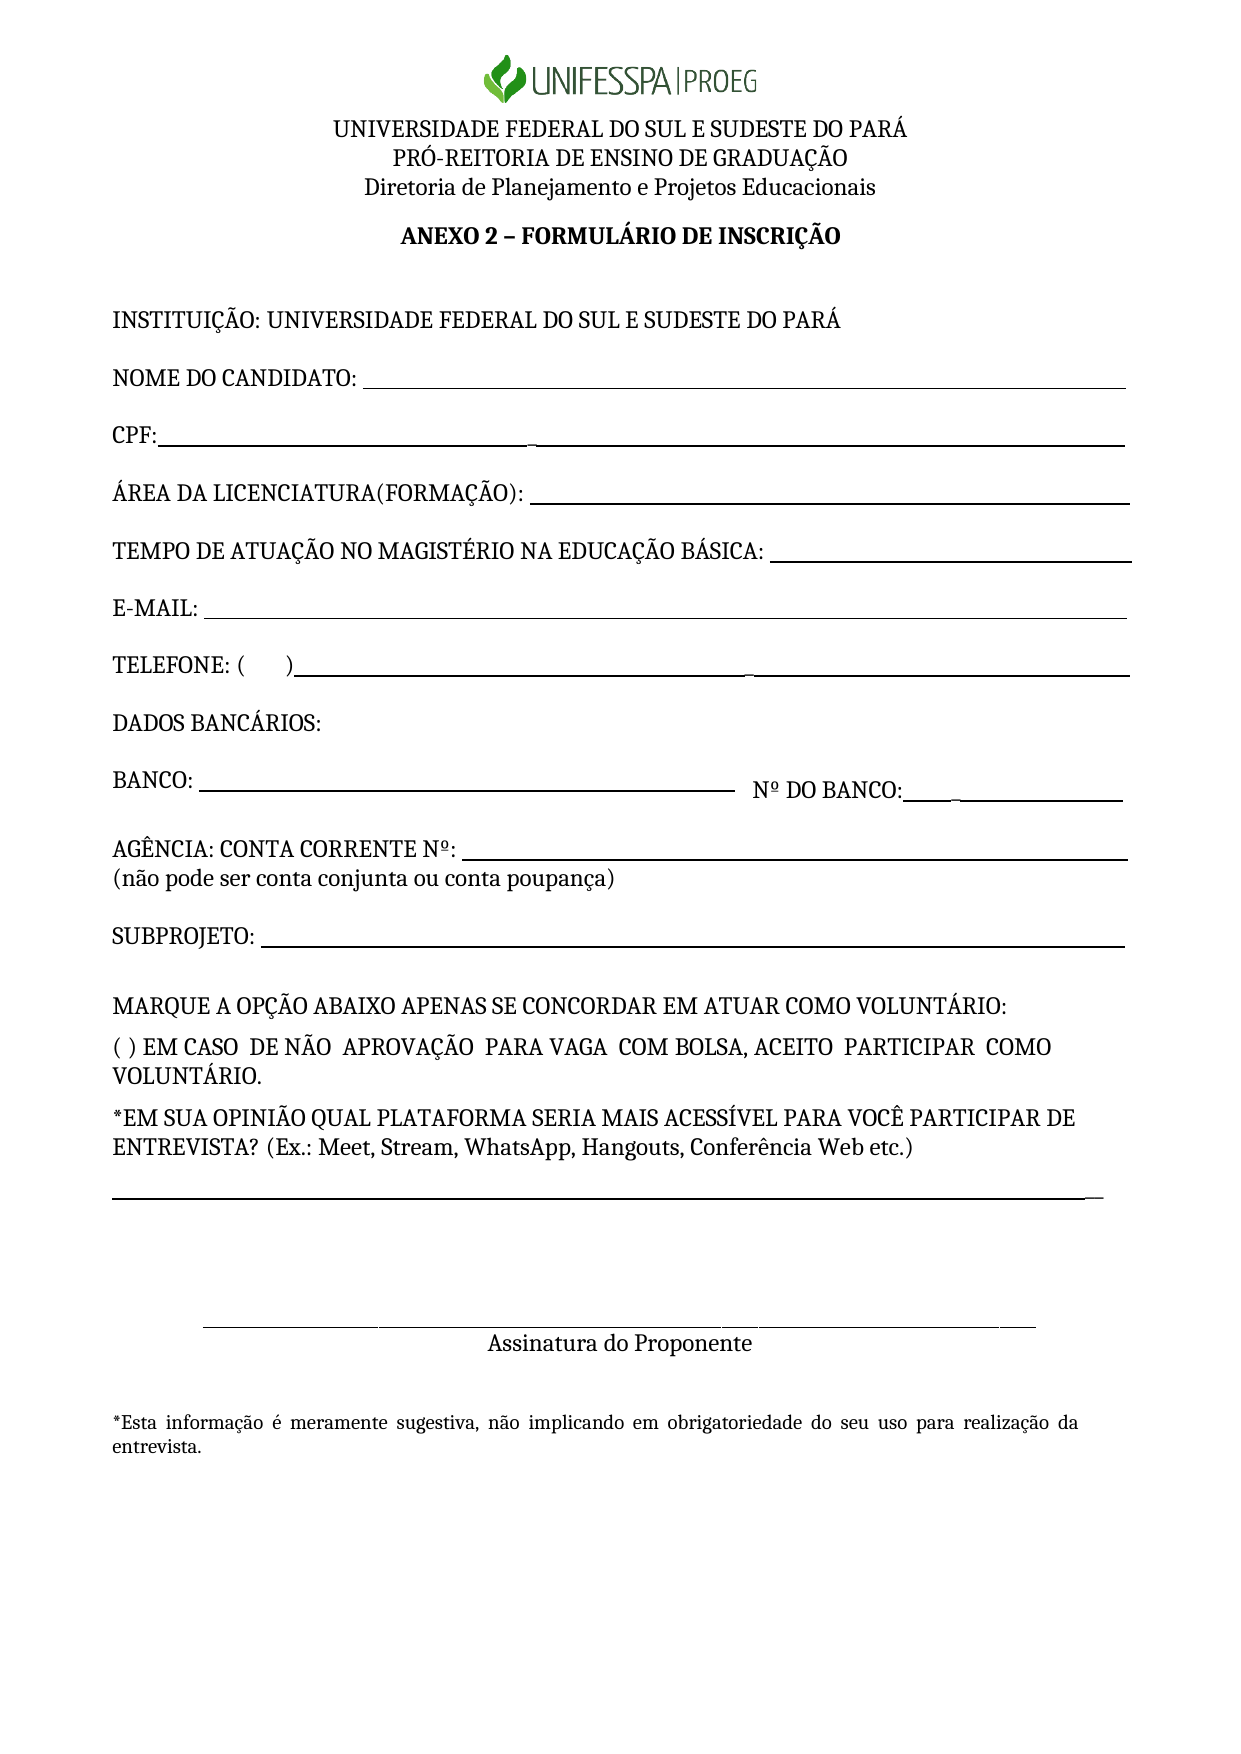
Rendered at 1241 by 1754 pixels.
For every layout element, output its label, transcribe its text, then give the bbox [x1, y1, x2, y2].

text CPF: _ [112, 421, 1144, 449]
text BANCO: [112, 766, 735, 795]
text TEMPO DE ATUAÇÃO NO MAGISTÉRIO NA EDUCAÇÃO BÁSICA: E-MAIL: [112, 537, 1131, 622]
text ÁREA DA LICENCIATURA(FORMAÇÃO): [112, 479, 1144, 507]
text Nº DO BANCO: _ [752, 776, 1144, 805]
text INSTITUIÇÃO: UNIVERSIDADE FEDERAL DO SUL E SUDESTE DO PARÁ [112, 306, 1144, 334]
text DADOS BANCÁRIOS: [112, 709, 735, 737]
text (não pode ser conta conjunta ou conta poupança) [112, 863, 1144, 893]
text ANEXO 2 – FORMULÁRIO DE INSCRIÇÃO [298, 222, 943, 251]
picture [483, 54, 757, 103]
text MARQUE A OPÇÃO ABAIXO APENAS SE CONCORDAR EM ATUAR COMO VOLUNTÁRIO: [112, 992, 1144, 1021]
text __ [112, 1174, 1144, 1203]
text *Esta informação é meramente sugestiva, não implicando em obrigatoriedade do seu uso para realização da entrevista. [112, 1411, 1144, 1459]
text *EM SUA OPINIÃO QUAL PLATAFORMA SERIA MAIS ACESSÍVEL PARA VOCÊ PARTICIPAR DE [112, 1103, 1144, 1132]
text ENTREVISTA? (Ex.: Meet, Stream, WhatsApp, Hangouts, Conferência Web etc.) [112, 1132, 1144, 1162]
text NOME DO CANDIDATO: [112, 363, 1144, 392]
text Assinatura do Proponente [296, 1328, 943, 1357]
text SUBPROJETO: [112, 922, 1144, 950]
text TELEFONE: ( ) _ [112, 651, 1144, 679]
text ( ) EM CASO DE NÃO APROVAÇÃO PARA VAGA COM BOLSA, ACEITO PARTICIPAR COMO VOLUNTÁRIO. [112, 1033, 1144, 1090]
text AGÊNCIA: CONTA CORRENTE Nº: [112, 834, 1144, 863]
